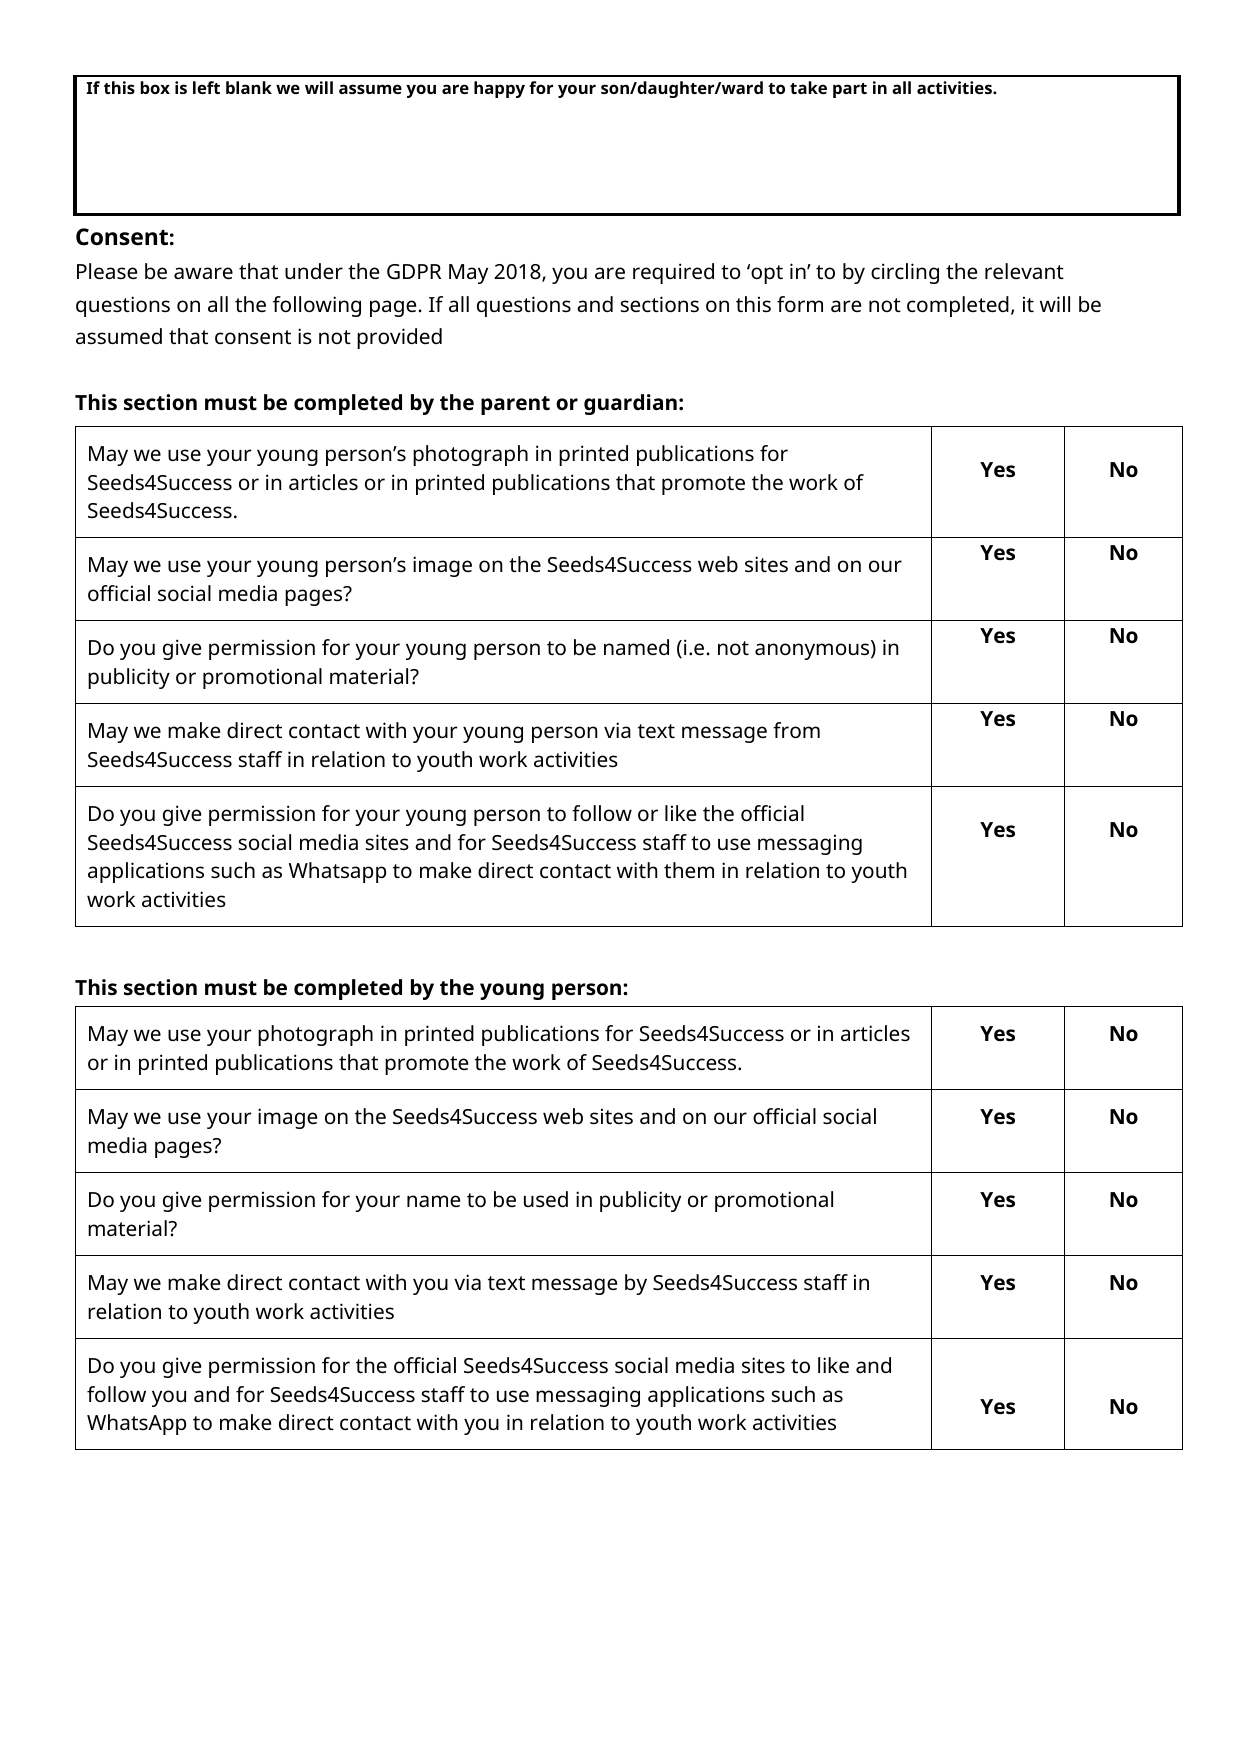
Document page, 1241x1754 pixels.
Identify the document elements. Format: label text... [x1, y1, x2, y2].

table_cell Do you give permission for your name to be used in publicity or promotional material? [76, 1173, 931, 1255]
table_cell No [1065, 1256, 1182, 1338]
table_cell No [1065, 538, 1182, 620]
table_cell Do you give permission for the official Seeds4Success social media sites to like and follow you and for Seeds4Success staff to use messaging applications such as WhatsApp to make direct contact with you in relation to youth work activities [76, 1339, 931, 1449]
table_cell Yes [932, 787, 1064, 926]
text Consent: [75, 221, 1165, 253]
table_cell Yes [932, 1339, 1064, 1449]
table_cell Yes [932, 1090, 1064, 1172]
table_cell May we use your young person’s image on the Seeds4Success web sites and on our official social media pages? [76, 538, 931, 620]
table_cell Do you give permission for your young person to be named (i.e. not anonymous) in publicity or promotional material? [76, 621, 931, 703]
table_header May we use your young person’s photograph in printed publications for Seeds4Success or in articles or in printed publications that promote the work of Seeds4Success. [76, 427, 931, 537]
table_header No [1065, 1007, 1182, 1089]
table_cell May we use your image on the Seeds4Success web sites and on our official social media pages? [76, 1090, 931, 1172]
table_header Yes [932, 427, 1064, 537]
table_cell No [1065, 787, 1182, 926]
text This section must be completed by the young person: [75, 973, 1165, 1002]
table_cell May we make direct contact with you via text message by Seeds4Success staff in relation to youth work activities [76, 1256, 931, 1338]
table_cell No [1065, 1173, 1182, 1255]
table_cell Yes [932, 1173, 1064, 1255]
table_cell Yes [932, 538, 1064, 620]
table_cell No [1065, 1090, 1182, 1172]
table_cell Yes [932, 621, 1064, 703]
table_cell Yes [932, 1256, 1064, 1338]
table_cell No [1065, 1339, 1182, 1449]
text This section must be completed by the parent or guardian: [75, 388, 1165, 416]
table_cell No [1065, 704, 1182, 786]
table_cell Yes [932, 704, 1064, 786]
table_cell Do you give permission for your young person to follow or like the official Seeds4Success social media sites and for Seeds4Success staff to use messaging applications such as Whatsapp to make direct contact with them in relation to youth work activities [76, 787, 931, 926]
text Please be aware that under the GDPR May 2018, you are required to ‘opt in’ to by circling the relevant questions on all the following page. If all questions and sections on this form are not completed, it will be assumed that consent is not provided [75, 257, 1165, 351]
table_header No [1065, 427, 1182, 537]
table_cell If this box is left blank we will assume you are happy for your son/daughter/ward to take part in all activities. [77, 77, 1177, 213]
table_header May we use your photograph in printed publications for Seeds4Success or in articles or in printed publications that promote the work of Seeds4Success. [76, 1007, 931, 1089]
table_header Yes [932, 1007, 1064, 1089]
table_cell No [1065, 621, 1182, 703]
table_cell May we make direct contact with your young person via text message from Seeds4Success staff in relation to youth work activities [76, 704, 931, 786]
